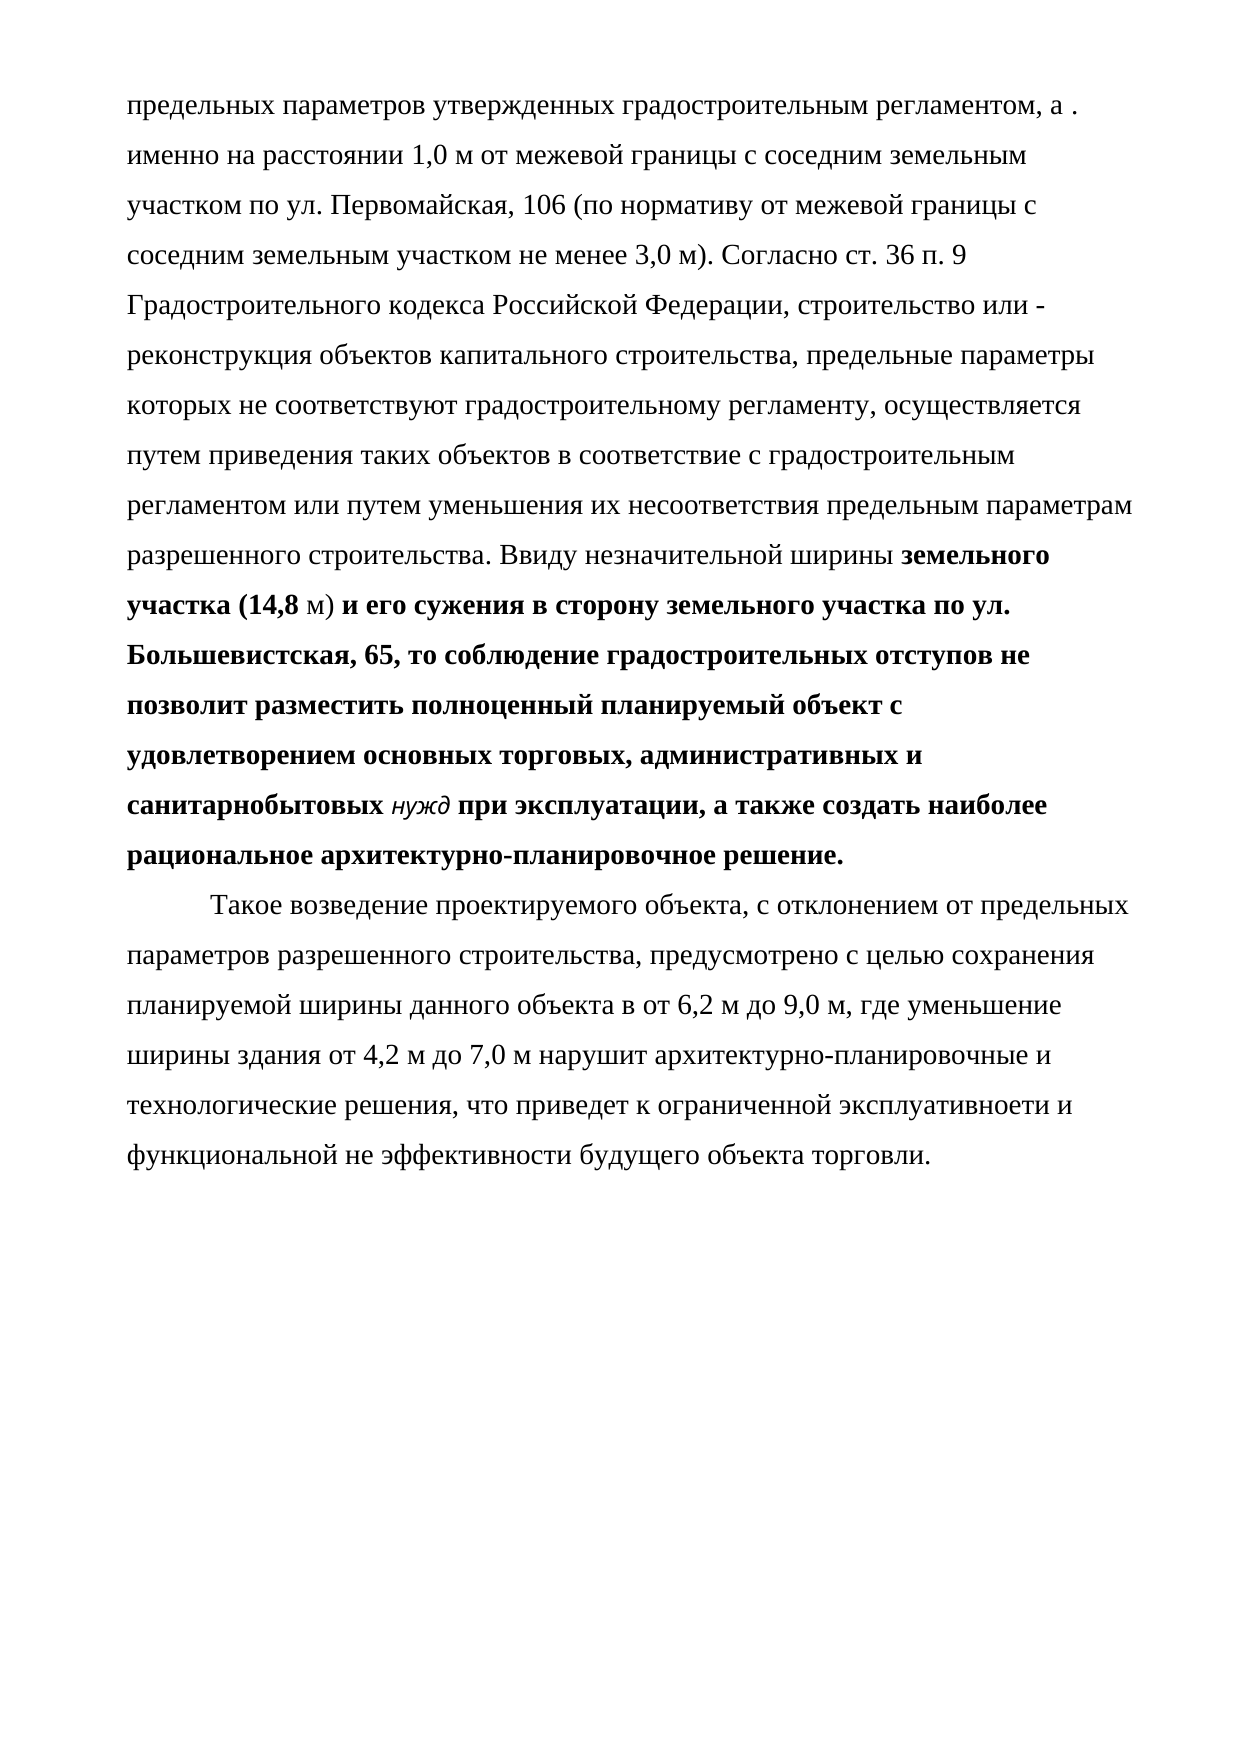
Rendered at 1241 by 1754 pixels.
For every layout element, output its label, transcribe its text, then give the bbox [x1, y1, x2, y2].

text предельных параметров утвержденных градостроительным регламентом, а . именно на расстоянии 1,0 м от межевой границы с соседним земельным участком по ул. Первомайская, 106 (по нормативу от межевой границы с соседним земельным участком не менее 3,0 м). Согласно ст. 36 п. 9 Градостроительного кодекса Российской Федерации, строительство или - реконструкция объектов капитального строительства, предельные параметры которых не соответствуют градостроительному регламенту, осуществляется путем приведения таких объектов в соответствие с градостроительным регламентом или путем уменьшения их несоответствия предельным параметрам разрешенного строительства. Ввиду незначительной ширины земельного участка (14,8 м) и его сужения в сторону земельного участка по ул. Большевистская, 65, то соблюдение градостроительных отступов не позволит разместить полноценный планируемый объект с удовлетворением основных торговых, административных и санитарнобытовых нужд при эксплуатации, а также создать наиболее рациональное архитектурно-планировочное решение. [127, 75, 1133, 875]
text Такое возведение проектируемого объекта, с отклонением от предельных параметров разрешенного строительства, предусмотрено с целью сохранения планируемой ширины данного объекта в от 6,2 м до 9,0 м, где уменьшение ширины здания от 4,2 м до 7,0 м нарушит архитектурно-планировочные и технологические решения, что приведет к ограниченной эксплуативноети и функциональной не эффективности будущего объекта торговли. [127, 875, 1133, 1175]
